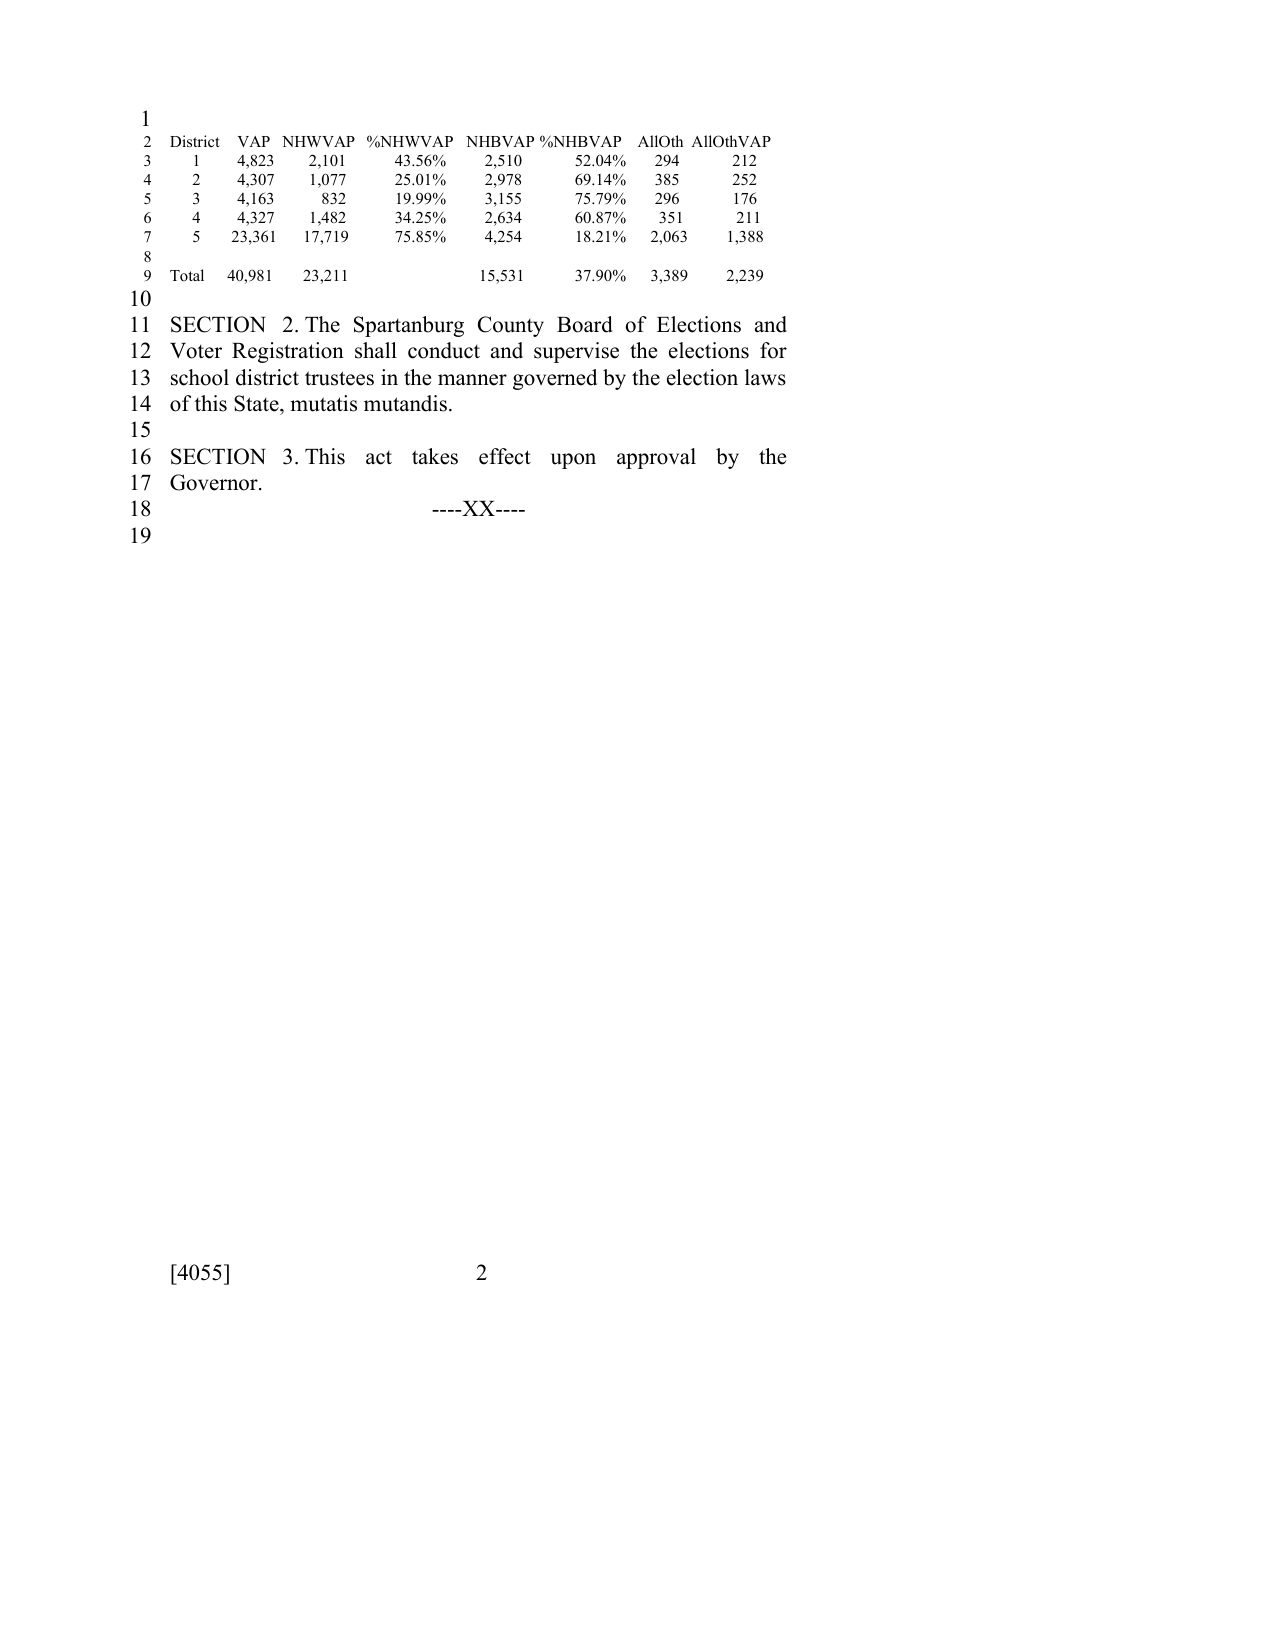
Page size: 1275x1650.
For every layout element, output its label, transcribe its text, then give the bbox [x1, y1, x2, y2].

text SECTION 3. This act takes effect upon approval by the Governor. [169, 443, 787, 496]
text 4 4,327 1,482 34.25% 2,634 60.87% 351 211 [169, 208, 787, 227]
text ----XX---- [169, 496, 787, 522]
text Total 40,981 23,211 15,531 37.90% 3,389 2,239 [169, 266, 787, 285]
text 5 23,361 17,719 75.85% 4,254 18.21% 2,063 1,388 [169, 227, 787, 246]
text SECTION 2. The Spartanburg County Board of Elections and Voter Registration shall conduct and supervise the elections for school district trustees in the manner governed by the election laws of this State, mutatis mutandis. [169, 311, 787, 416]
text 2 4,307 1,077 25.01% 2,978 69.14% 385 252 [169, 170, 787, 189]
text 3 4,163 832 19.99% 3,155 75.79% 296 176 [169, 189, 787, 208]
text District VAP NHWVAP %NHWVAP NHBVAP %NHBVAP AllOth AllOthVAP [169, 131, 787, 151]
text 1 4,823 2,101 43.56% 2,510 52.04% 294 212 [169, 151, 787, 170]
